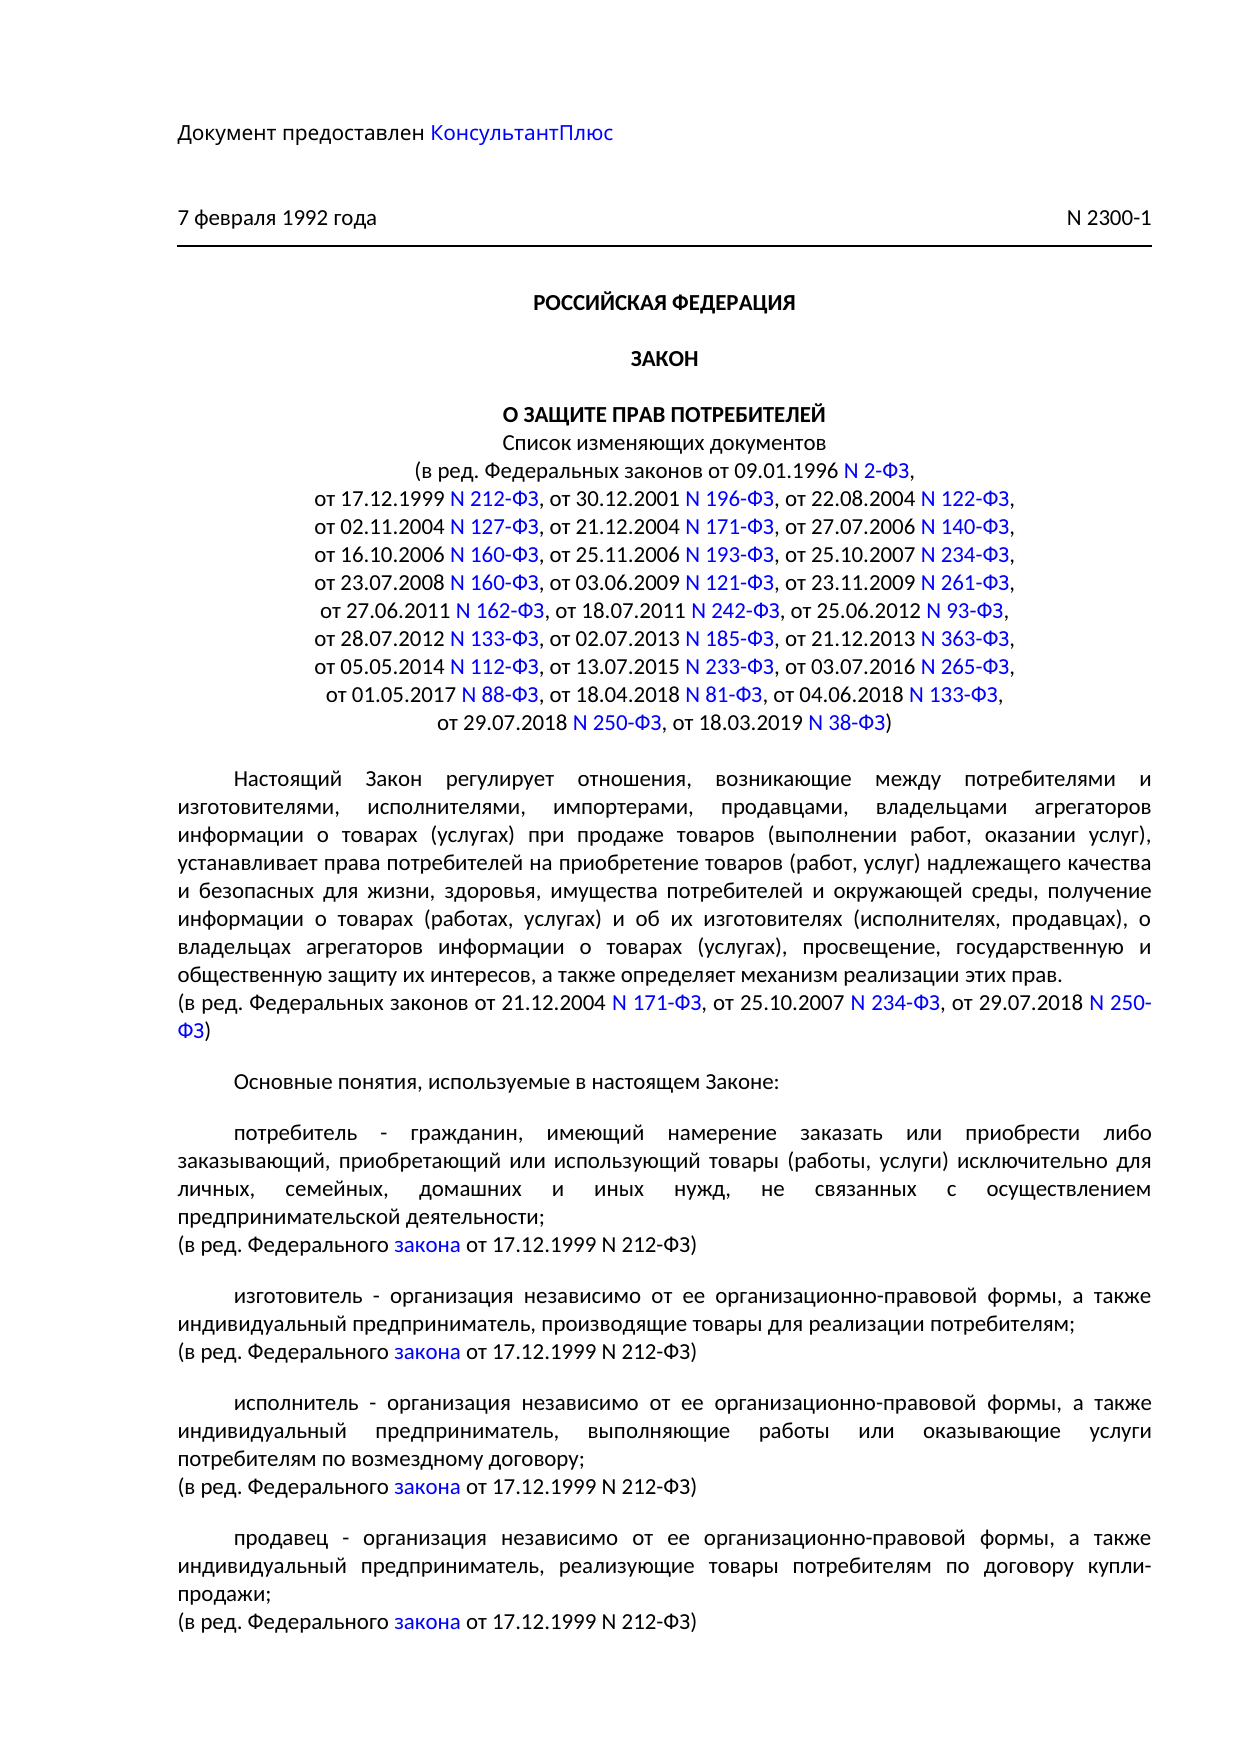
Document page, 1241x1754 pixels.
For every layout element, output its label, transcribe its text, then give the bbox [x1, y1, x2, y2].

text (в ред. Федеральных законов от 21.12.2004 N 171-ФЗ, от 25.10.2007 N 234-ФЗ, от 29.07.2018 N 250-ФЗ) [177, 988, 1152, 1044]
text от 16.10.2006 N 160-ФЗ, от 25.11.2006 N 193-ФЗ, от 25.10.2007 N 234-ФЗ, [177, 540, 1152, 568]
title РОССИЙСКАЯ ФЕДЕРАЦИЯ [177, 288, 1152, 316]
text от 28.07.2012 N 133-ФЗ, от 02.07.2013 N 185-ФЗ, от 21.12.2013 N 363-ФЗ, [177, 624, 1152, 652]
text от 17.12.1999 N 212-ФЗ, от 30.12.2001 N 196-ФЗ, от 22.08.2004 N 122-ФЗ, [177, 484, 1152, 512]
title ЗАКОН [177, 344, 1152, 372]
text (в ред. Федеральных законов от 09.01.1996 N 2-ФЗ, [177, 456, 1152, 484]
text Настоящий Закон регулирует отношения, возникающие между потребителями и изготовителями, исполнителями, импортерами, продавцами, владельцами агрегаторов информации о товарах (услугах) при продаже товаров (выполнении работ, оказании услуг), устанавливает права потребителей на приобретение товаров (работ, услуг) надлежащего качества и безопасных для жизни, здоровья, имущества потребителей и окружающей среды, получение информации о товарах (работах, услугах) и об их изготовителях (исполнителях, продавцах), о владельцах агрегаторов информации о товарах (услугах), просвещение, государственную и общественную защиту их интересов, а также определяет механизм реализации этих прав. [177, 764, 1152, 988]
title О ЗАЩИТЕ ПРАВ ПОТРЕБИТЕЛЕЙ [177, 400, 1152, 428]
text потребитель - гражданин, имеющий намерение заказать или приобрести либо заказывающий, приобретающий или использующий товары (работы, услуги) исключительно для личных, семейных, домашних и иных нужд, не связанных с осуществлением предпринимательской деятельности; [177, 1118, 1152, 1230]
text продавец - организация независимо от ее организационно-правовой формы, а также индивидуальный предприниматель, реализующие товары потребителям по договору купли-продажи; [177, 1523, 1152, 1607]
text от 23.07.2008 N 160-ФЗ, от 03.06.2009 N 121-ФЗ, от 23.11.2009 N 261-ФЗ, [177, 568, 1152, 596]
text Список изменяющих документов [177, 428, 1152, 456]
text от 29.07.2018 N 250-ФЗ, от 18.03.2019 N 38-ФЗ) [177, 708, 1152, 736]
title Документ предоставлен КонсультантПлюс [177, 118, 1152, 175]
text (в ред. Федерального закона от 17.12.1999 N 212-ФЗ) [177, 1230, 1152, 1258]
text изготовитель - организация независимо от ее организационно-правовой формы, а также индивидуальный предприниматель, производящие товары для реализации потребителям; [177, 1281, 1152, 1337]
table_header N 2300-1 [664, 203, 1152, 235]
text от 05.05.2014 N 112-ФЗ, от 13.07.2015 N 233-ФЗ, от 03.07.2016 N 265-ФЗ, [177, 652, 1152, 680]
text (в ред. Федерального закона от 17.12.1999 N 212-ФЗ) [177, 1472, 1152, 1500]
table_header 7 февраля 1992 года [177, 203, 664, 235]
text Основные понятия, используемые в настоящем Законе: [177, 1067, 1152, 1095]
text исполнитель - организация независимо от ее организационно-правовой формы, а также индивидуальный предприниматель, выполняющие работы или оказывающие услуги потребителям по возмездному договору; [177, 1388, 1152, 1472]
text от 02.11.2004 N 127-ФЗ, от 21.12.2004 N 171-ФЗ, от 27.07.2006 N 140-ФЗ, [177, 512, 1152, 540]
text от 27.06.2011 N 162-ФЗ, от 18.07.2011 N 242-ФЗ, от 25.06.2012 N 93-ФЗ, [177, 596, 1152, 624]
text от 01.05.2017 N 88-ФЗ, от 18.04.2018 N 81-ФЗ, от 04.06.2018 N 133-ФЗ, [177, 680, 1152, 708]
text (в ред. Федерального закона от 17.12.1999 N 212-ФЗ) [177, 1337, 1152, 1365]
text (в ред. Федерального закона от 17.12.1999 N 212-ФЗ) [177, 1607, 1152, 1635]
